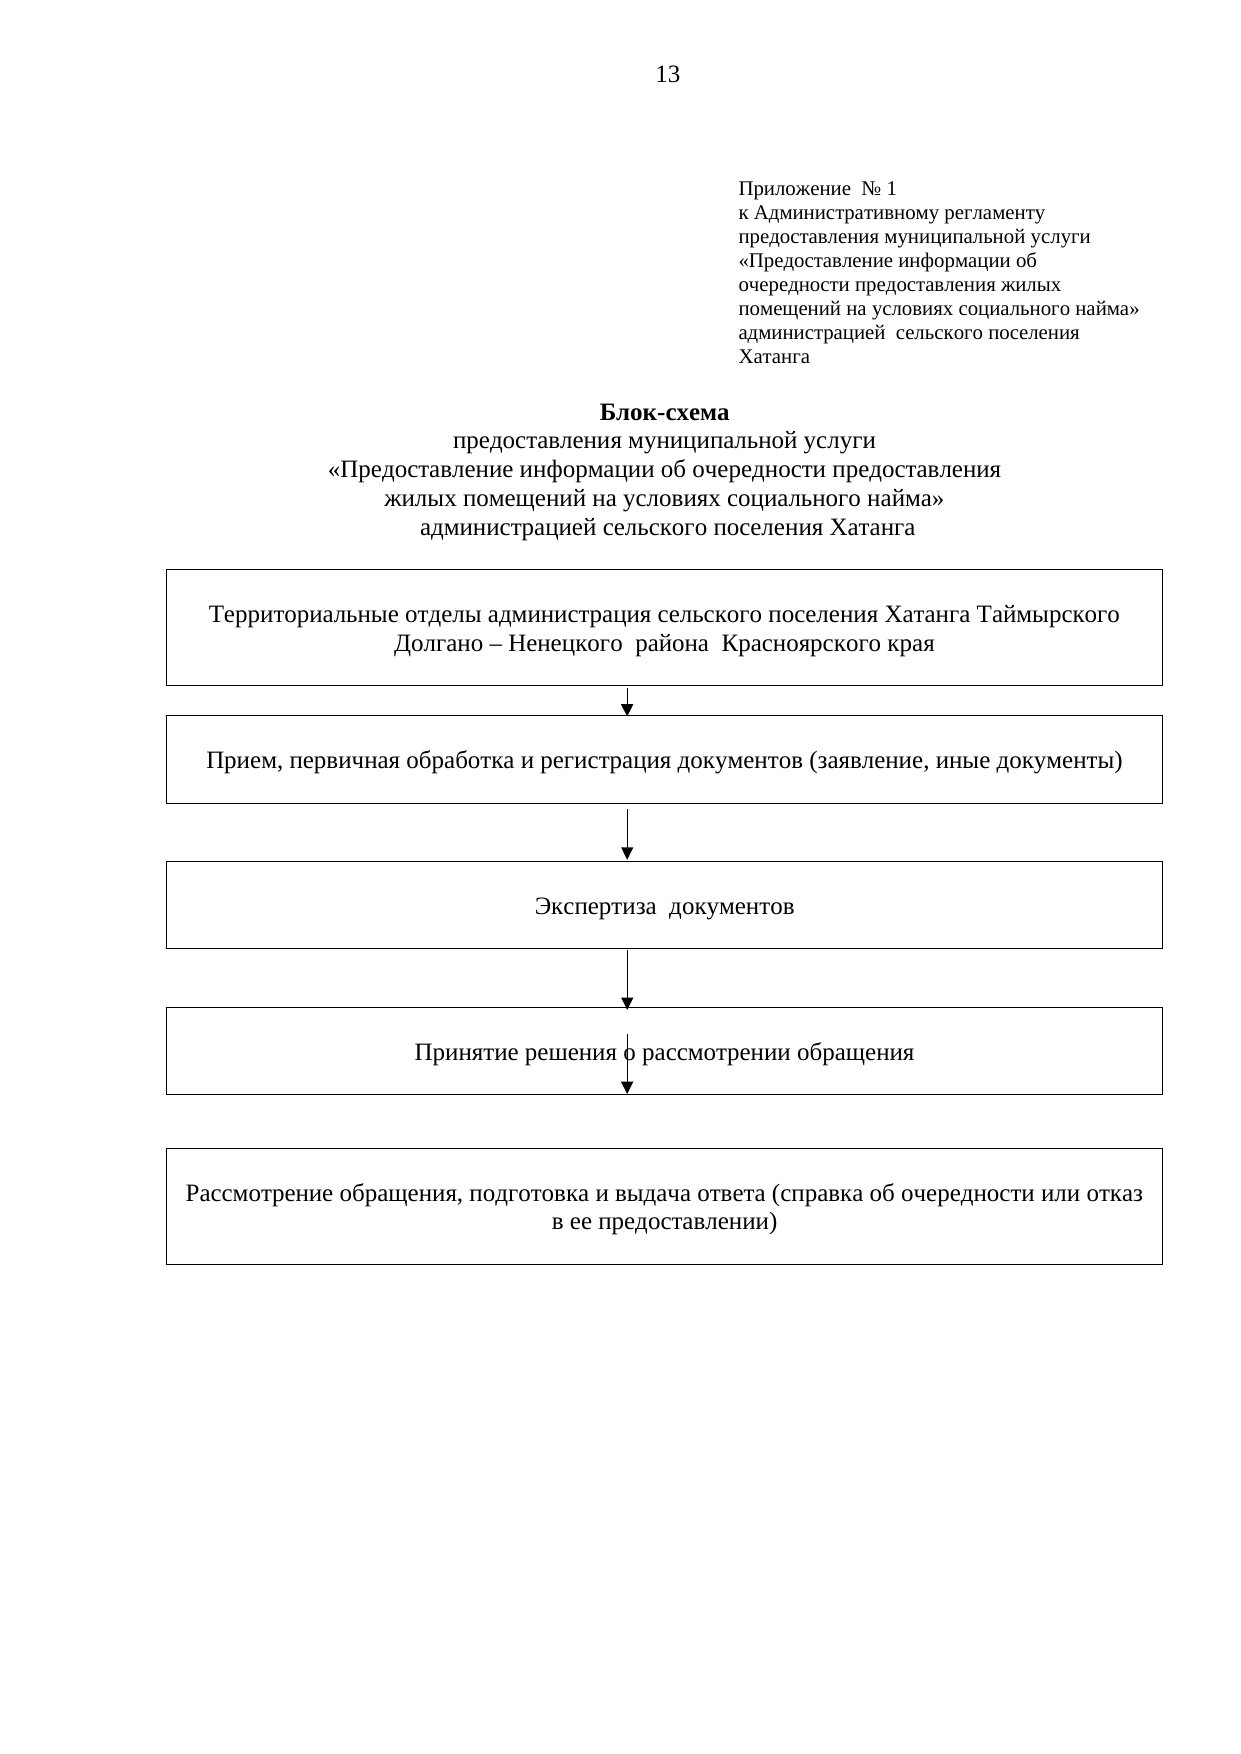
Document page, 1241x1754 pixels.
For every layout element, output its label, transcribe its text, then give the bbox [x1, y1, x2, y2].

table_header Территориальные отделы администрация сельского поселения Хатанга Таймырского Долгано – Ненецкого района Красноярского края [167, 570, 1162, 685]
table_header Прием, первичная обработка и регистрация документов (заявление, иные документы) [167, 716, 1162, 802]
title «Предоставление информации об очередности предоставления [177, 454, 1152, 483]
title администрацией сельского поселения Хатанга [177, 512, 1152, 541]
table_header Экспертиза документов [167, 862, 1162, 948]
title жилых помещений на условиях социального найма» [177, 483, 1152, 512]
table_header Принятие решения о рассмотрении обращения [167, 1008, 1162, 1094]
text к Административному регламенту предоставления муниципальной услуги «Предоставление информации об очередности предоставления жилых помещений на условиях социального найма» администрацией сельского поселения Хатанга [738, 200, 1152, 368]
title предоставления муниципальной услуги [177, 426, 1152, 454]
table_header Рассмотрение обращения, подготовка и выдача ответа (справка об очередности или отказ в ее предоставлении) [167, 1149, 1162, 1264]
title Блок-схема [177, 397, 1152, 426]
text Приложение № 1 [738, 176, 1152, 200]
